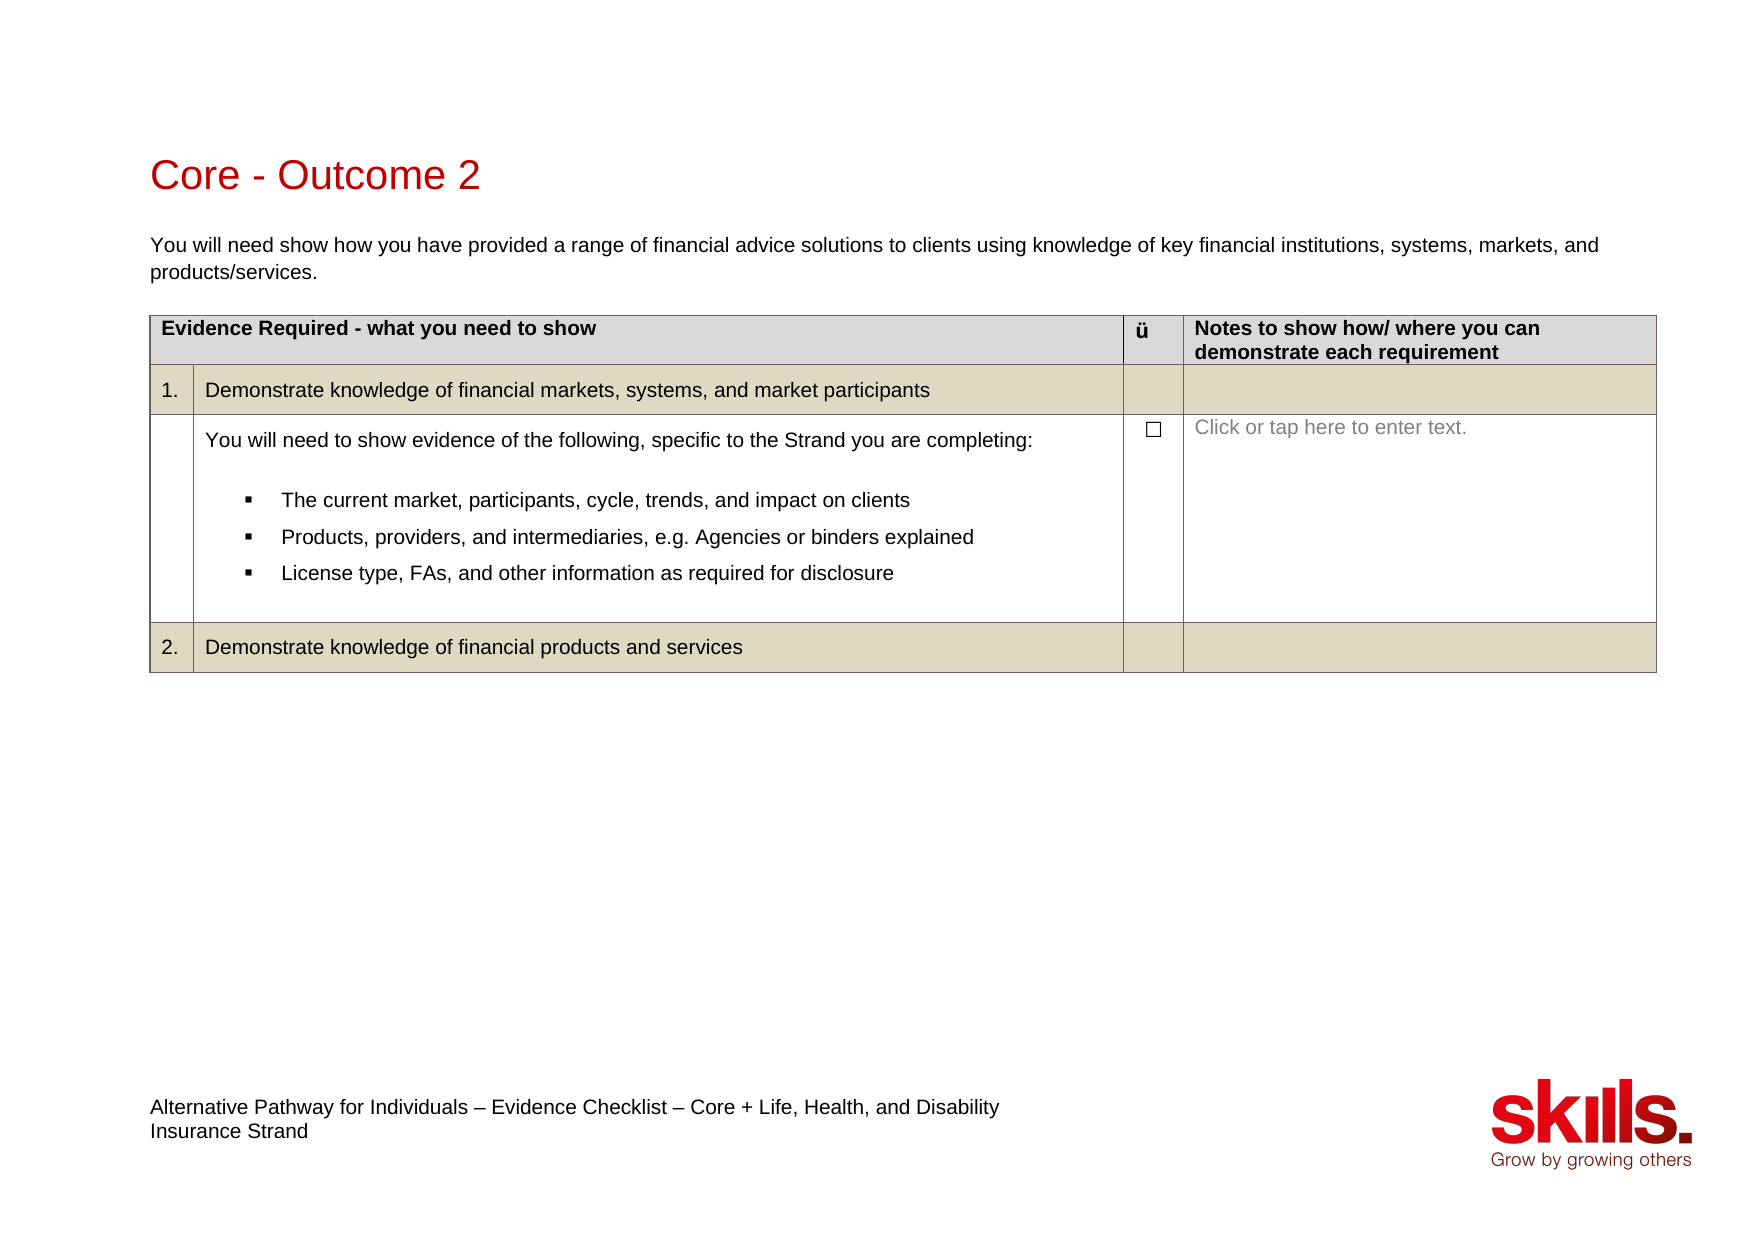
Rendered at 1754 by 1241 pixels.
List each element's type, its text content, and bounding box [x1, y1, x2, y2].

picture [1446, 1033, 1724, 1199]
table_cell You will need to show evidence of the following, specific to the Strand you are completing: The current market, participants, cycle, trends, and impact on clients Products, providers, and intermediaries, e.g. Agencies or binders explained License type, FAs, and other information as required for disclosure [194, 415, 1123, 622]
table_cell Demonstrate knowledge of financial products and services [194, 623, 1123, 672]
table_cell [1124, 365, 1183, 414]
table_cell [1184, 365, 1656, 414]
table_header Evidence Required - what you need to show [151, 316, 1123, 364]
table_cell 2. [151, 623, 193, 672]
text Core - Outcome 2 [150, 150, 1604, 198]
table_cell 1. [151, 365, 193, 414]
table_cell [1184, 623, 1656, 672]
table_cell [1124, 623, 1183, 672]
table_header Notes to show how/ where you can demonstrate each requirement [1184, 316, 1656, 364]
table_cell [151, 415, 193, 622]
text You will need show how you have provided a range of financial advice solutions to clients using knowledge of key financial institutions, systems, markets, and products/services. [150, 233, 1604, 284]
table_cell Demonstrate knowledge of financial markets, systems, and market participants [194, 365, 1123, 414]
table_header ü [1124, 316, 1183, 364]
